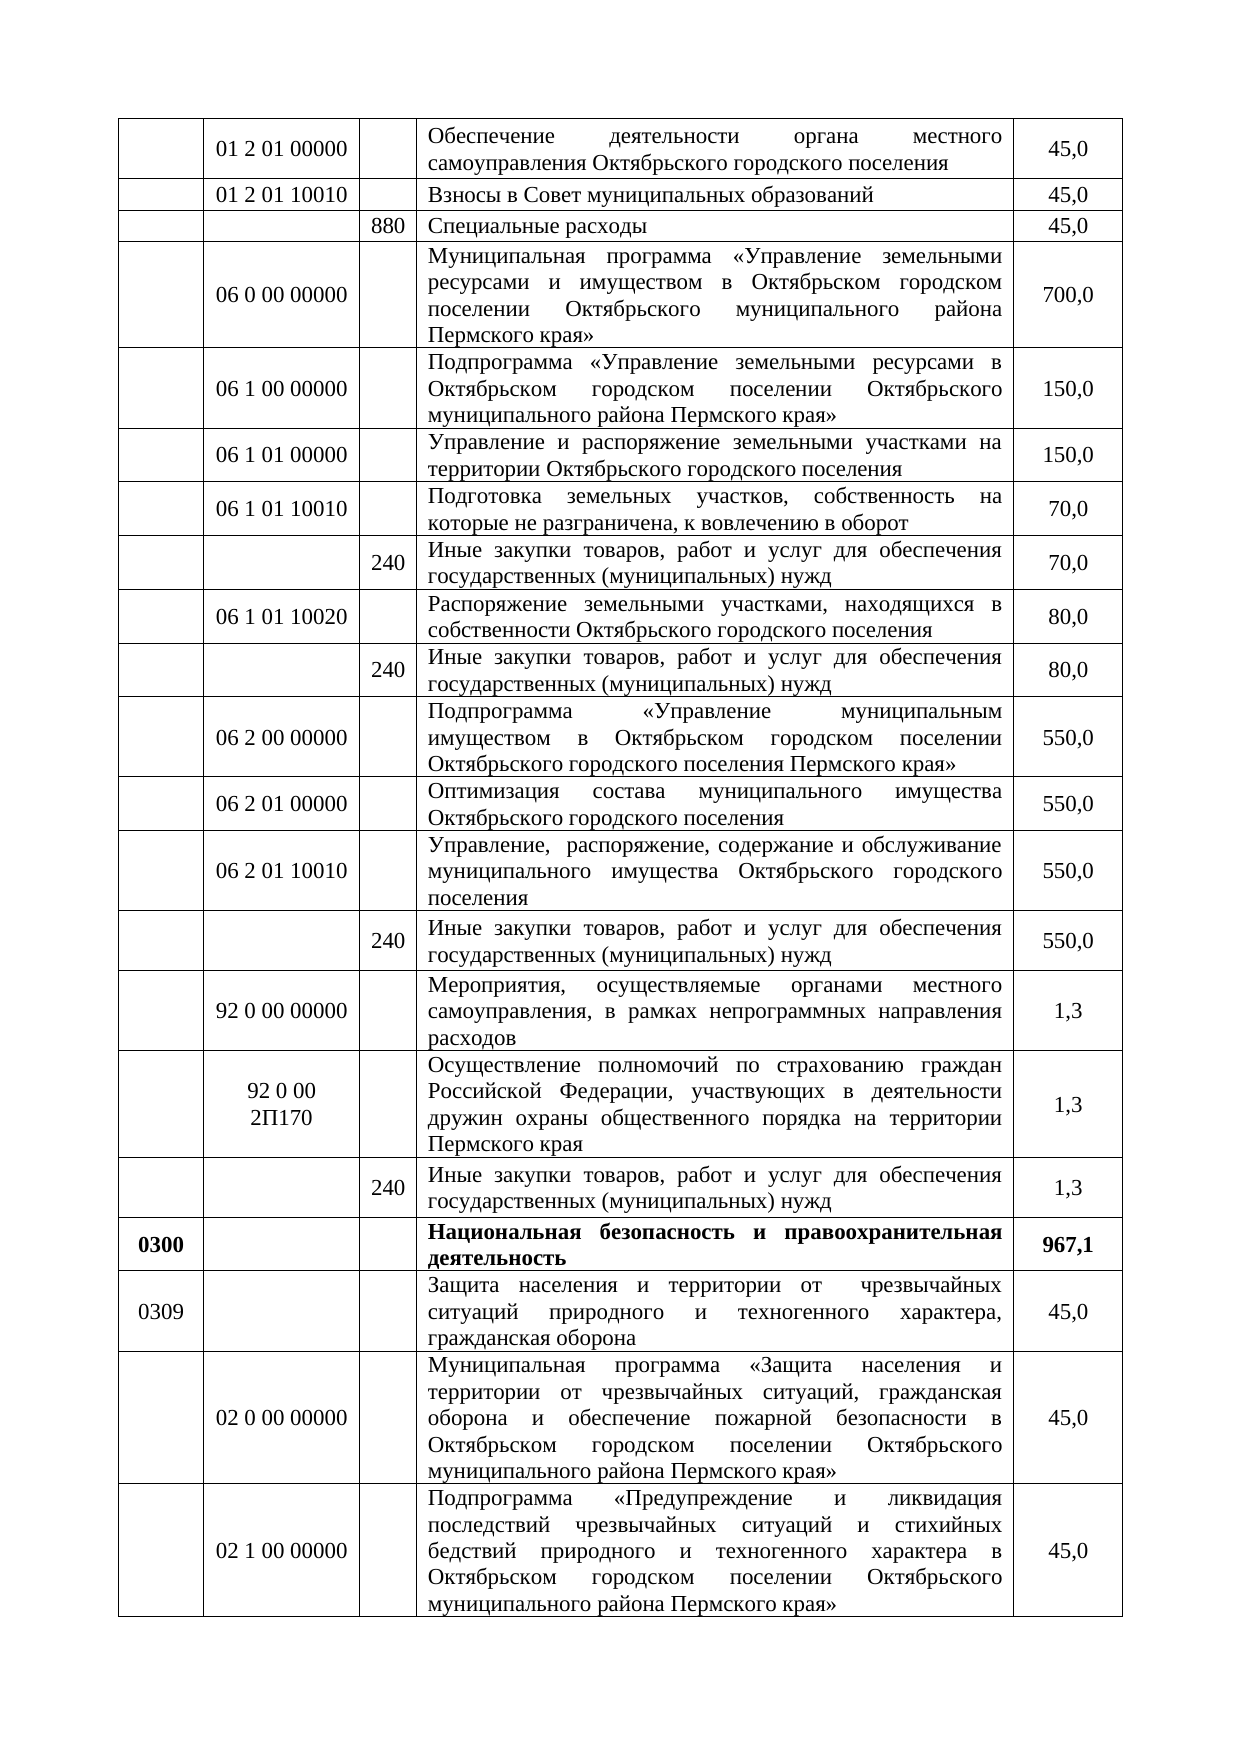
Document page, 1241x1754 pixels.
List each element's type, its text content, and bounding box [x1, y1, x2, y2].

table_cell [204, 644, 359, 696]
table_cell [119, 1158, 203, 1217]
table_cell 550,0 [1014, 911, 1122, 970]
table_cell [119, 242, 203, 347]
table_cell 06 2 01 10010 [204, 831, 359, 910]
table_cell [119, 536, 203, 589]
table_cell [360, 429, 416, 481]
table_cell [360, 348, 416, 427]
table_cell [360, 777, 416, 830]
table_cell 45,0 [1014, 1352, 1122, 1483]
table_cell 0300 [119, 1218, 203, 1270]
table_cell 80,0 [1014, 590, 1122, 642]
table_cell Иные закупки товаров, работ и услуг для обеспечения государственных (муниципальных) нужд [417, 911, 1013, 970]
table_cell [119, 119, 203, 178]
table_cell [119, 1484, 203, 1616]
table_cell [360, 697, 416, 776]
table_cell [360, 831, 416, 910]
table_cell Защита населения и территории от чрезвычайных ситуаций природного и техногенного характера, гражданская оборона [417, 1271, 1013, 1351]
table_cell 70,0 [1014, 482, 1122, 535]
table_cell Подготовка земельных участков, собственность на которые не разграничена, к вовлечению в оборот [417, 482, 1013, 535]
table_cell [204, 536, 359, 589]
table_cell 01 2 01 00000 [204, 119, 359, 178]
table_cell Мероприятия, осуществляемые органами местного самоуправления, в рамках непрограммных направления расходов [417, 971, 1013, 1050]
table_cell 06 1 01 10010 [204, 482, 359, 535]
table_cell 150,0 [1014, 429, 1122, 481]
table_cell 06 2 01 00000 [204, 777, 359, 830]
table_cell [119, 777, 203, 830]
table_cell [360, 1271, 416, 1351]
table_cell Управление, распоряжение, содержание и обслуживание муниципального имущества Октябрьского городского поселения [417, 831, 1013, 910]
table_cell 70,0 [1014, 536, 1122, 589]
table_cell Иные закупки товаров, работ и услуг для обеспечения государственных (муниципальных) нужд [417, 1158, 1013, 1217]
table_cell [360, 590, 416, 642]
table_cell [360, 242, 416, 347]
table_cell Иные закупки товаров, работ и услуг для обеспечения государственных (муниципальных) нужд [417, 644, 1013, 696]
table_cell [360, 1051, 416, 1157]
table_cell 92 0 00 00000 [204, 971, 359, 1050]
table_cell Оптимизация состава муниципального имущества Октябрьского городского поселения [417, 777, 1013, 830]
table_cell [360, 119, 416, 178]
table_cell 1,3 [1014, 971, 1122, 1050]
table_cell [119, 697, 203, 776]
table_cell [360, 971, 416, 1050]
table_cell Взносы в Совет муниципальных образований [417, 179, 1013, 209]
table_cell 45,0 [1014, 1484, 1122, 1616]
table_cell 240 [360, 911, 416, 970]
table_cell 45,0 [1014, 119, 1122, 178]
table_cell 02 1 00 00000 [204, 1484, 359, 1616]
table_cell 240 [360, 644, 416, 696]
table_cell Подпрограмма «Предупреждение и ликвидация последствий чрезвычайных ситуаций и стихийных бедствий природного и техногенного характера в Октябрьском городском поселении Октябрьского муниципального района Пермского края» [417, 1484, 1013, 1616]
table_cell [204, 911, 359, 970]
table_cell [360, 1352, 416, 1483]
table_cell 240 [360, 1158, 416, 1217]
table_cell [119, 482, 203, 535]
table_cell [119, 211, 203, 241]
table_cell 45,0 [1014, 179, 1122, 209]
table_cell 550,0 [1014, 777, 1122, 830]
table_cell 01 2 01 10010 [204, 179, 359, 209]
table_cell 06 1 00 00000 [204, 348, 359, 427]
table_cell Осуществление полномочий по страхованию граждан Российской Федерации, участвующих в деятельности дружин охраны общественного порядка на территории Пермского края [417, 1051, 1013, 1157]
table_cell Национальная безопасность и правоохранительная деятельность [417, 1218, 1013, 1270]
table_cell [119, 429, 203, 481]
table_cell Подпрограмма «Управление земельными ресурсами в Октябрьском городском поселении Октябрьского муниципального района Пермского края» [417, 348, 1013, 427]
table_cell 700,0 [1014, 242, 1122, 347]
table_cell 45,0 [1014, 211, 1122, 241]
table_cell [360, 1218, 416, 1270]
table_cell Обеспечение деятельности органа местного самоуправления Октябрьского городского поселения [417, 119, 1013, 178]
table_cell Управление и распоряжение земельными участками на территории Октябрьского городского поселения [417, 429, 1013, 481]
table_cell [204, 211, 359, 241]
table_cell 45,0 [1014, 1271, 1122, 1351]
table_cell [204, 1218, 359, 1270]
table_cell [119, 644, 203, 696]
table_cell 92 0 00 2П170 [204, 1051, 359, 1157]
table_cell [119, 590, 203, 642]
table_cell 550,0 [1014, 831, 1122, 910]
table_cell 0309 [119, 1271, 203, 1351]
table_cell 240 [360, 536, 416, 589]
table_cell 06 1 01 00000 [204, 429, 359, 481]
table_cell [204, 1271, 359, 1351]
table_cell [204, 1158, 359, 1217]
table_cell [360, 1484, 416, 1616]
table_cell [360, 179, 416, 209]
table_cell 80,0 [1014, 644, 1122, 696]
table_cell [119, 179, 203, 209]
table_cell [119, 1352, 203, 1483]
table_cell 1,3 [1014, 1051, 1122, 1157]
table_cell 967,1 [1014, 1218, 1122, 1270]
table_cell [119, 348, 203, 427]
table_cell 550,0 [1014, 697, 1122, 776]
table_cell Иные закупки товаров, работ и услуг для обеспечения государственных (муниципальных) нужд [417, 536, 1013, 589]
table_cell 1,3 [1014, 1158, 1122, 1217]
table_cell Распоряжение земельными участками, находящихся в собственности Октябрьского городского поселения [417, 590, 1013, 642]
table_cell [119, 911, 203, 970]
table_cell 02 0 00 00000 [204, 1352, 359, 1483]
table_cell 06 0 00 00000 [204, 242, 359, 347]
table_cell 06 1 01 10020 [204, 590, 359, 642]
table_cell Муниципальная программа «Управление земельными ресурсами и имуществом в Октябрьском городском поселении Октябрьского муниципального района Пермского края» [417, 242, 1013, 347]
table_cell [119, 971, 203, 1050]
table_cell 06 2 00 00000 [204, 697, 359, 776]
table_cell Подпрограмма «Управление муниципальным имуществом в Октябрьском городском поселении Октябрьского городского поселения Пермского края» [417, 697, 1013, 776]
table_cell Специальные расходы [417, 211, 1013, 241]
table_cell 150,0 [1014, 348, 1122, 427]
table_cell 880 [360, 211, 416, 241]
table_cell [119, 1051, 203, 1157]
table_cell [360, 482, 416, 535]
table_cell [119, 831, 203, 910]
